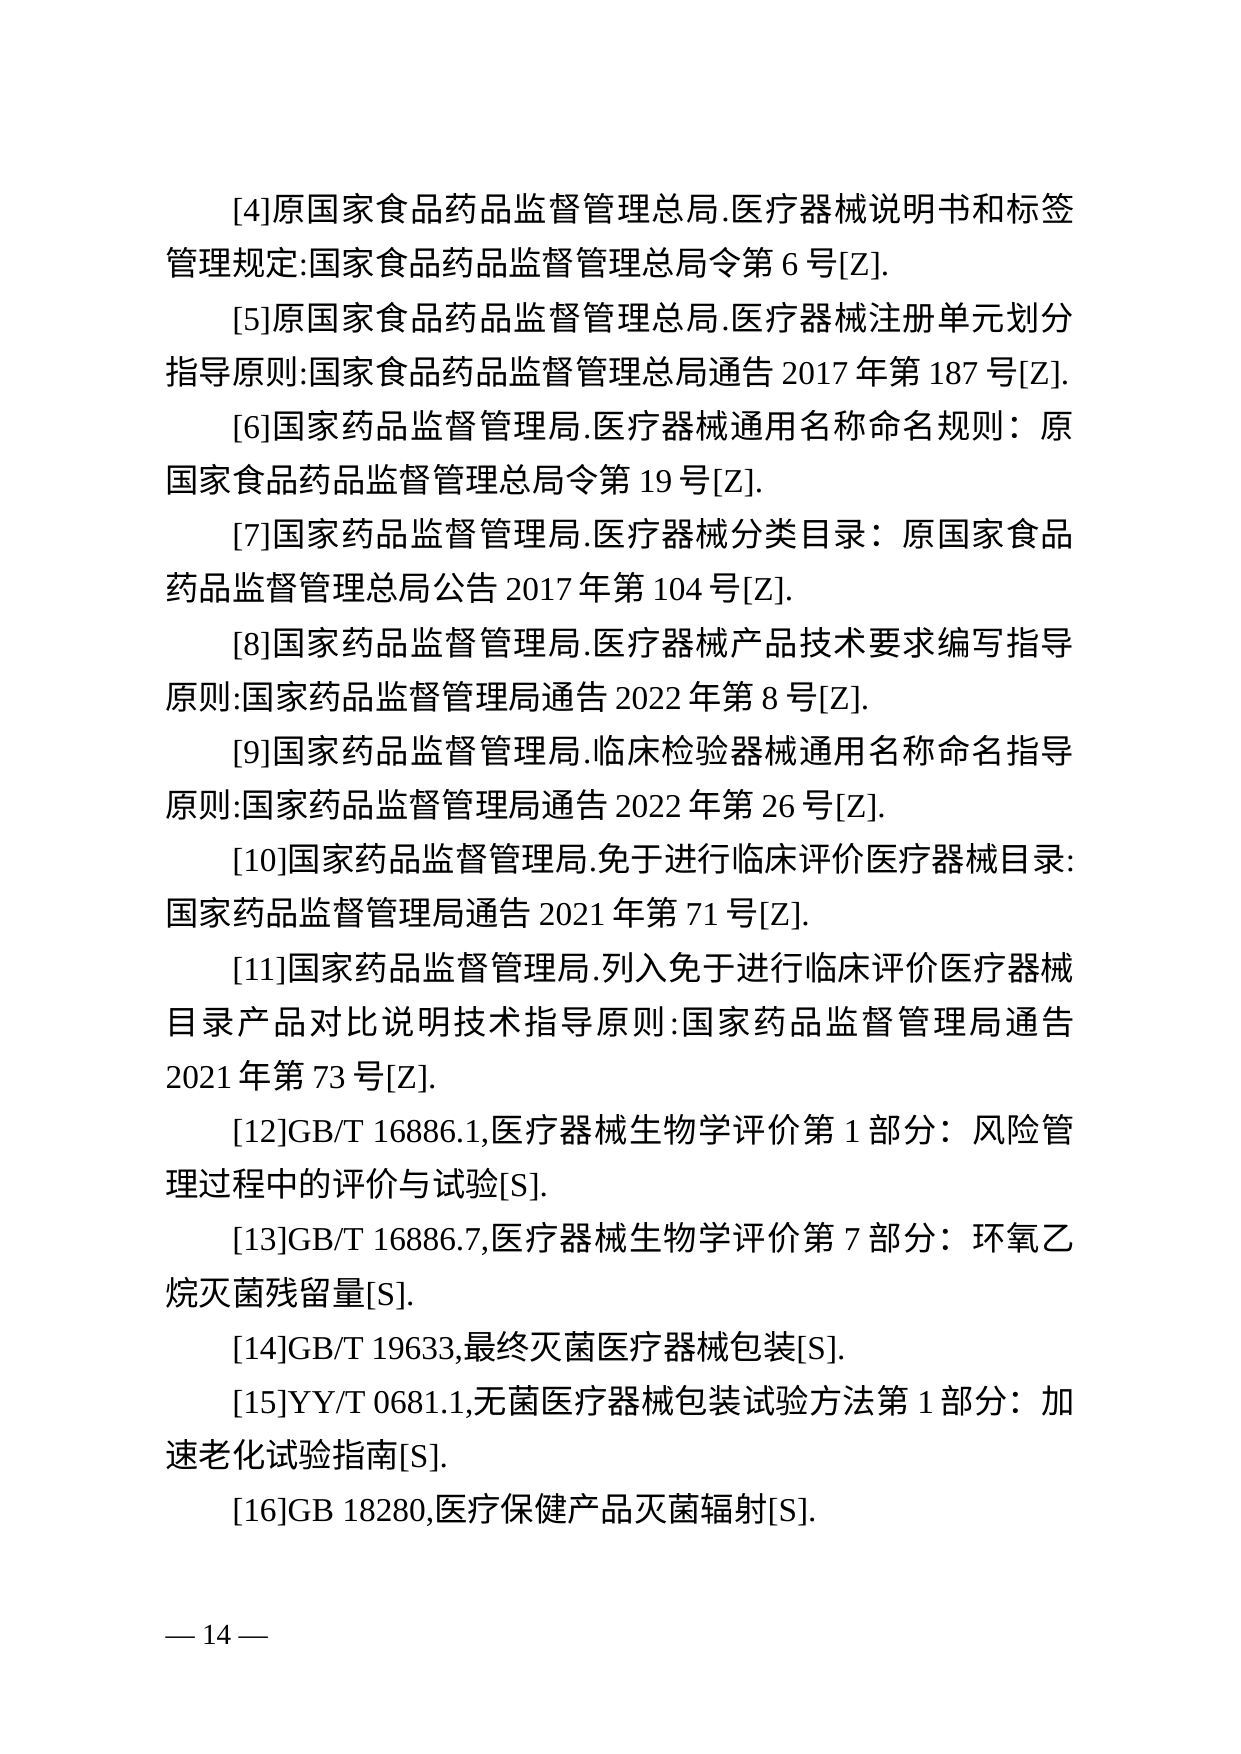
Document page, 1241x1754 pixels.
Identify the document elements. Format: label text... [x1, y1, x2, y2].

text [7]国家药品监督管理局.医疗器械分类目录：原国家食品药品监督管理总局公告2017年第104号[Z]. [165, 503, 1075, 612]
text [8]国家药品监督管理局.医疗器械产品技术要求编写指导原则:国家药品监督管理局通告2022年第8号[Z]. [165, 612, 1075, 720]
text [16]GB 18280,医疗保健产品灭菌辐射[S]. [165, 1478, 1075, 1532]
text [13]GB/T 16886.7,医疗器械生物学评价第7部分：环氧乙烷灭菌残留量[S]. [165, 1207, 1075, 1316]
text [14]GB/T 19633,最终灭菌医疗器械包装[S]. [165, 1316, 1075, 1370]
text [9]国家药品监督管理局.临床检验器械通用名称命名指导原则:国家药品监督管理局通告2022年第26号[Z]. [165, 720, 1075, 828]
text [11]国家药品监督管理局.列入免于进行临床评价医疗器械目录产品对比说明技术指导原则:国家药品监督管理局通告2021年第73号[Z]. [165, 937, 1075, 1099]
text [5]原国家食品药品监督管理总局.医疗器械注册单元划分指导原则:国家食品药品监督管理总局通告2017年第187号[Z]. [165, 287, 1075, 395]
text [4]原国家食品药品监督管理总局.医疗器械说明书和标签管理规定:国家食品药品监督管理总局令第6号[Z]. [165, 178, 1075, 287]
text [10]国家药品监督管理局.免于进行临床评价医疗器械目录:国家药品监督管理局通告2021年第71号[Z]. [165, 828, 1075, 937]
text [12]GB/T 16886.1,医疗器械生物学评价第1部分：风险管理过程中的评价与试验[S]. [165, 1099, 1075, 1207]
text [6]国家药品监督管理局.医疗器械通用名称命名规则：原国家食品药品监督管理总局令第19号[Z]. [165, 395, 1075, 503]
text [15]YY/T 0681.1,无菌医疗器械包装试验方法第1部分：加速老化试验指南[S]. [165, 1370, 1075, 1478]
